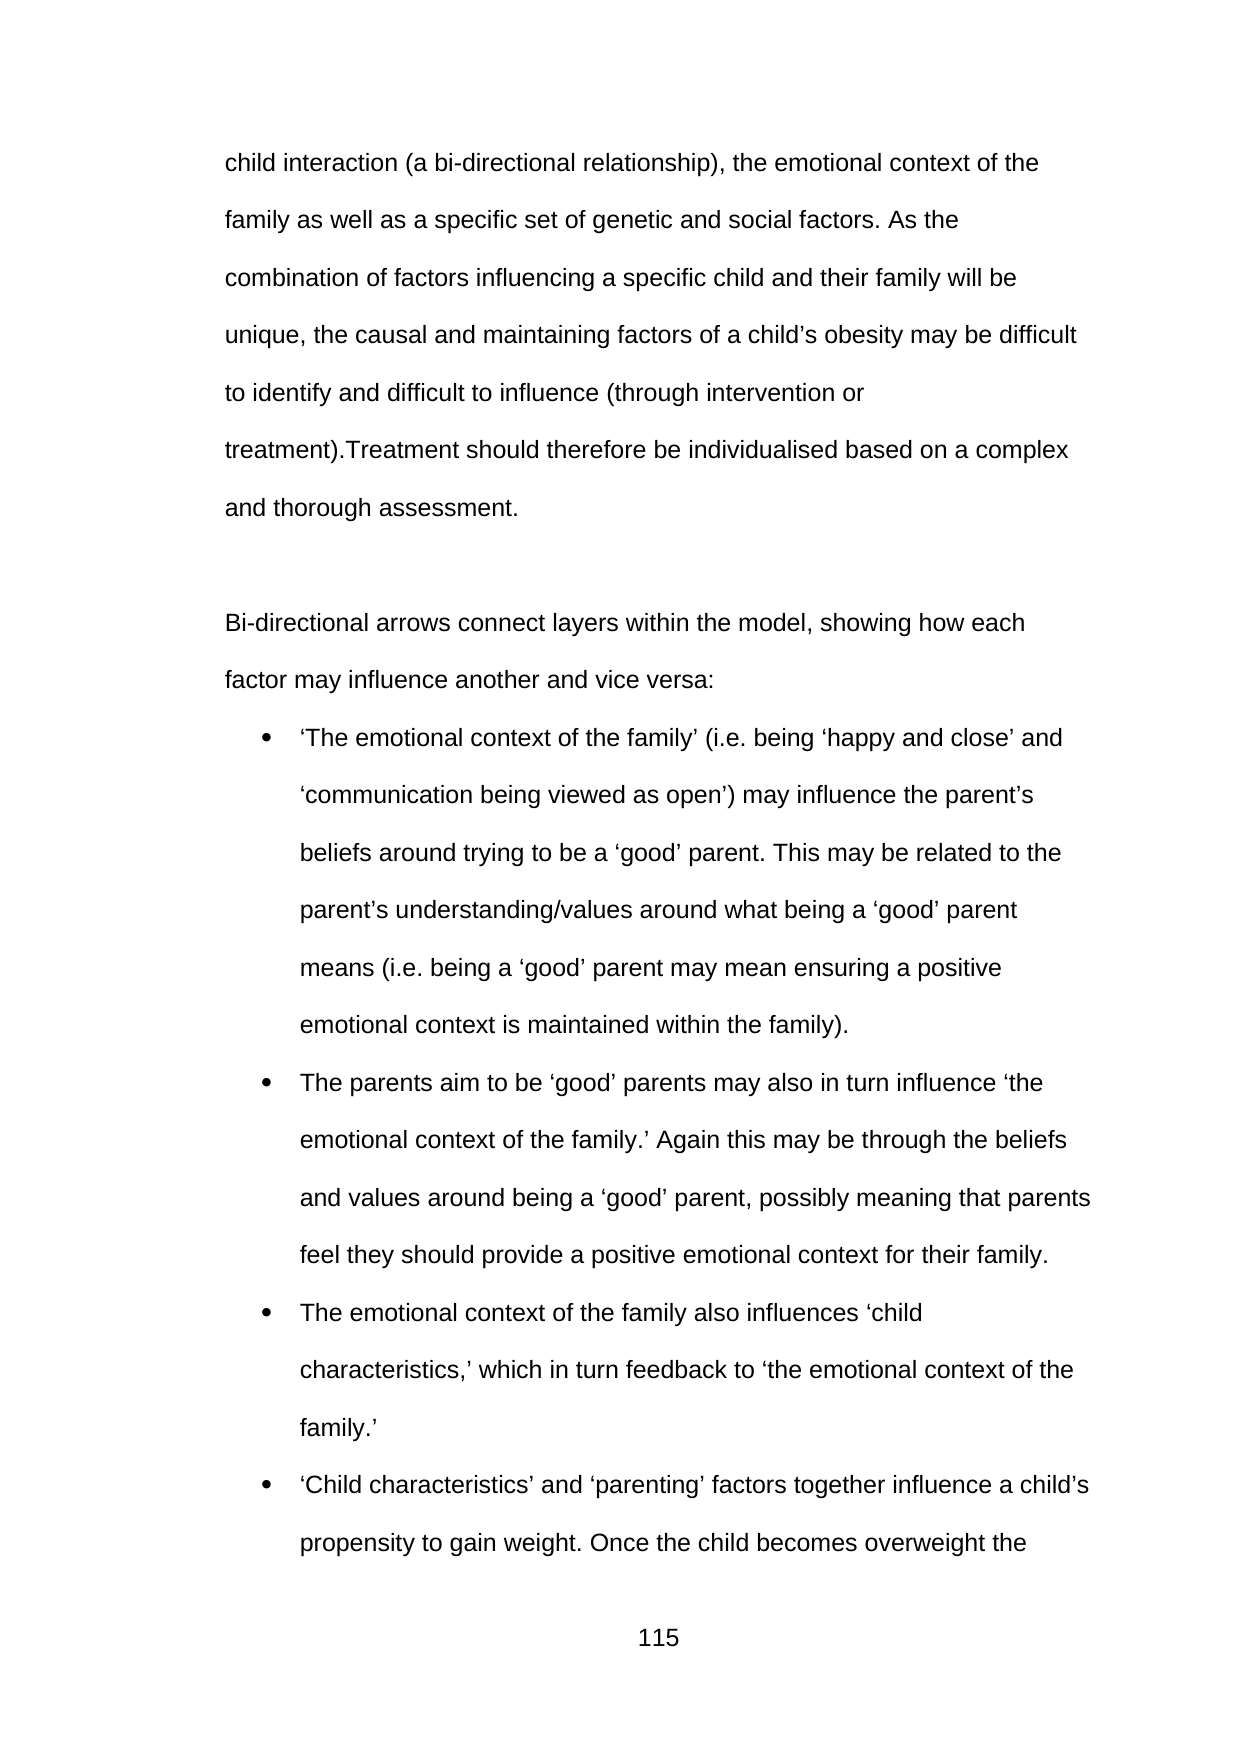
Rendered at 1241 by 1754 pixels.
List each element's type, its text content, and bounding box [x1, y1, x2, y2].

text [224, 148, 1092, 521]
list ‘The emotional context of the family’ (i.e. being ‘happy and close’ and ‘communication being viewed as open’) may influence the parent’s beliefs around trying to be a ‘good’ parent. This may be related to the parent’s understanding/values around what being a ‘good’ parent means (i.e. being a ‘good’ parent may mean ensuring a positive emotional context is maintained within the family). [262, 723, 1092, 1039]
list The emotional context of the family also influences ‘child characteristics,’ which in turn feedback to ‘the emotional context of the family.’ [262, 1298, 1092, 1442]
text Bi-directional arrows connect layers within the model, showing how each factor may influence another and vice versa: [224, 608, 1092, 694]
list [262, 1471, 1092, 1557]
list The parents aim to be ‘good’ parents may also in turn influence ‘the emotional context of the family.’ Again this may be through the beliefs and values around being a ‘good’ parent, possibly meaning that parents feel they should provide a positive emotional context for their family. [262, 1068, 1092, 1269]
